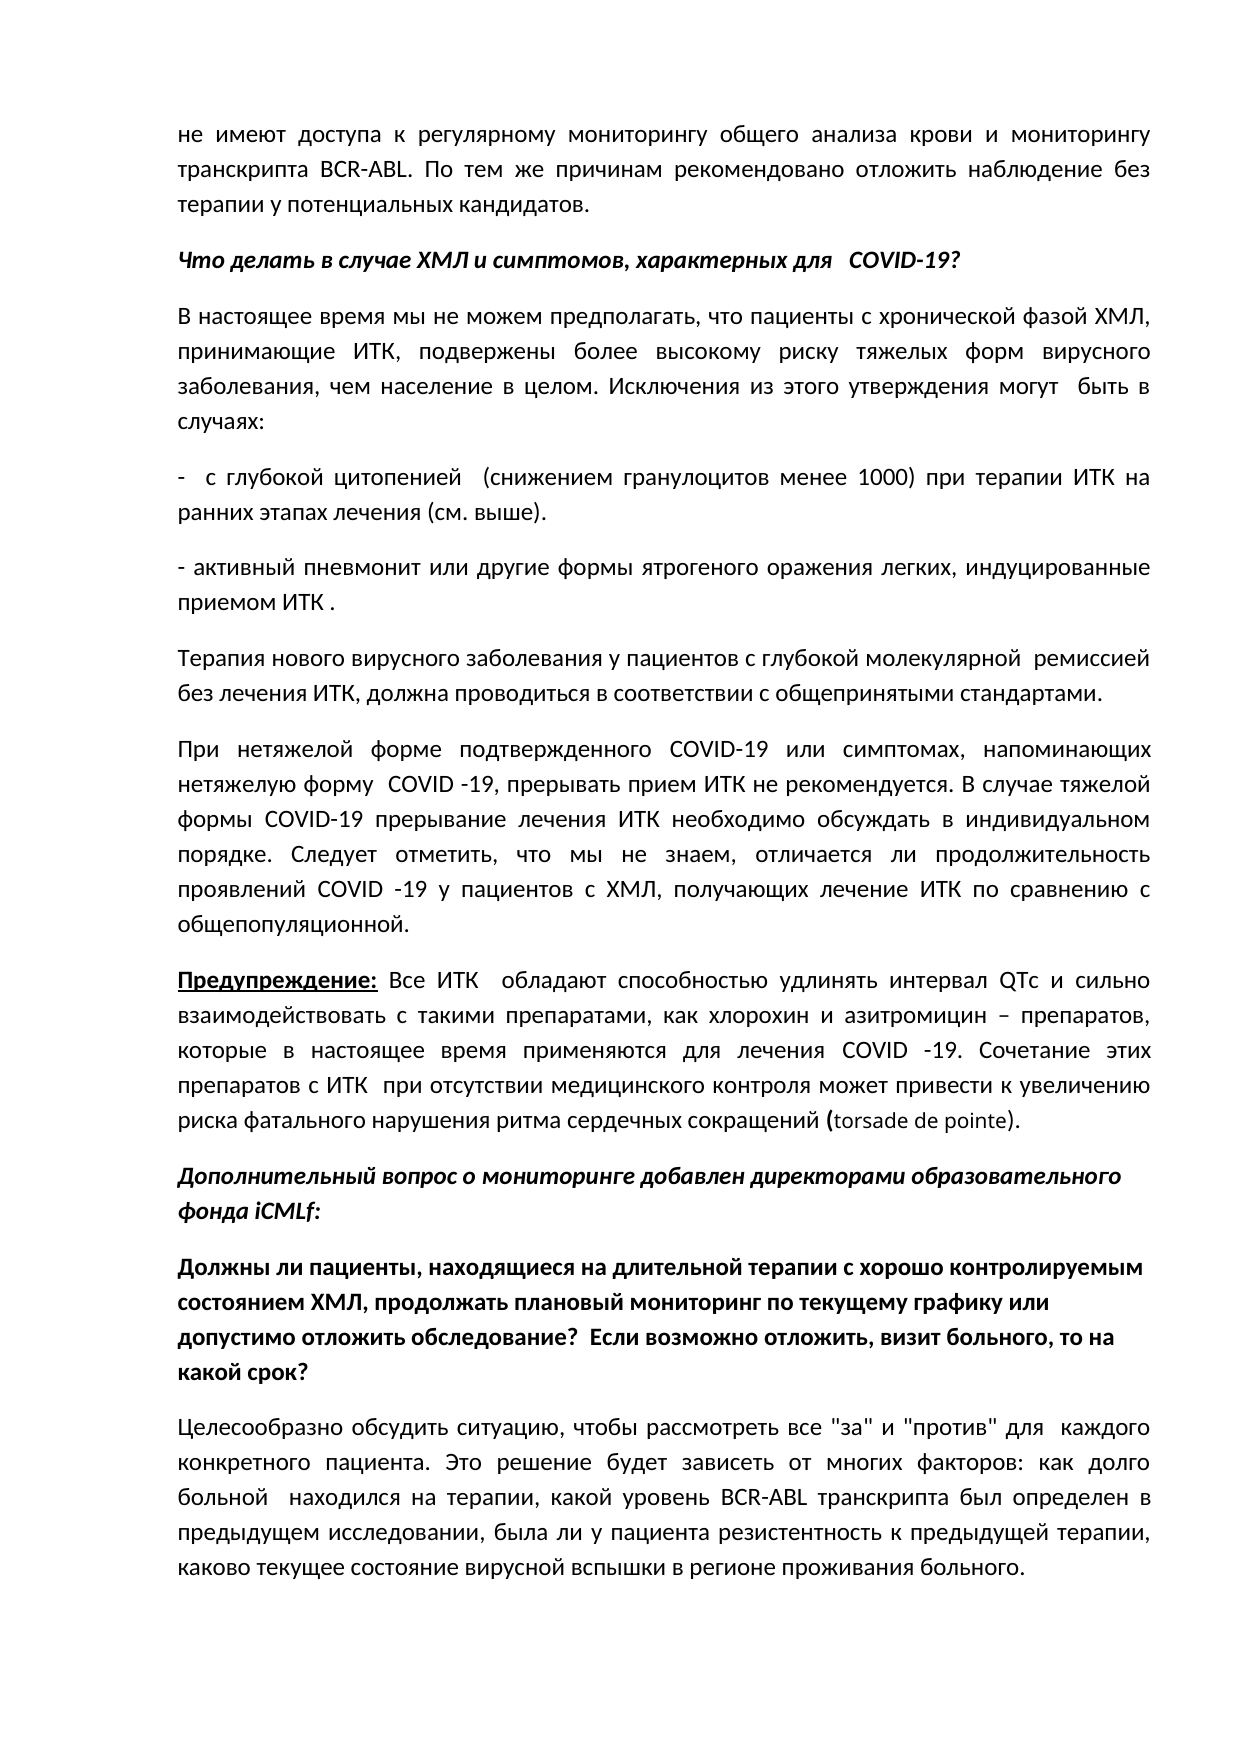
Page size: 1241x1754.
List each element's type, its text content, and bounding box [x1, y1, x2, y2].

text Что делать в случае ХМЛ и симптомов, характерных для COVID-19? [177, 244, 1152, 274]
text В настоящее время мы не можем предполагать, что пациенты с хронической фазой ХМЛ, принимающие ИТК, подвержены более высокому риску тяжелых форм вирусного заболевания, чем население в целом. Исключения из этого утверждения могут быть в случаях: [177, 300, 1152, 435]
text Дополнительный вопрос о мониторинге добавлен директорами образовательного фонда iCMLf: [177, 1160, 1152, 1225]
text Терапия нового вирусного заболевания у пациентов с глубокой молекулярной ремиссией без лечения ИТК, должна проводиться в соответствии с общепринятыми стандартами. [177, 642, 1152, 708]
text - с глубокой цитопенией (снижением гранулоцитов менее 1000) при терапии ИТК на ранних этапах лечения (см. выше). [177, 461, 1152, 526]
text При нетяжелой форме подтвержденного COVID-19 или симптомах, напоминающих нетяжелую форму COVID -19, прерывать прием ИТК не рекомендуется. В случае тяжелой формы COVID-19 прерывание лечения ИТК необходимо обсуждать в индивидуальном порядке. Следует отметить, что мы не знаем, отличается ли продолжительность проявлений COVID -19 у пациентов с ХМЛ, получающих лечение ИТК по сравнению с общепопуляционной. [177, 733, 1152, 939]
text Предупреждение: Все ИТК обладают способностью удлинять интервал QTc и сильно взаимодействовать с такими препаратами, как хлорохин и азитромицин – препаратов, которые в настоящее время применяются для лечения COVID -19. Сочетание этих препаратов с ИТК при отсутствии медицинского контроля может привести к увеличению риска фатального нарушения ритма сердечных сокращений (torsade de pointe). [177, 964, 1152, 1134]
text Должны ли пациенты, находящиеся на длительной терапии с хорошо контролируемым состоянием ХМЛ, продолжать плановый мониторинг по текущему графику или допустимо отложить обследование? Если возможно отложить, визит больного, то на какой срок? [177, 1251, 1152, 1386]
text Целесообразно обсудить ситуацию, чтобы рассмотреть все "за" и "против" для каждого конкретного пациента. Это решение будет зависеть от многих факторов: как долго больной находился на терапии, какой уровень BCR-ABL транскрипта был определен в предыдущем исследовании, была ли у пациента резистентность к предыдущей терапии, каково текущее состояние вирусной вспышки в регионе проживания больного. [177, 1411, 1152, 1582]
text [177, 118, 1152, 219]
text - активный пневмонит или другие формы ятрогеного оражения легких, индуцированные приемом ИТК . [177, 551, 1152, 617]
